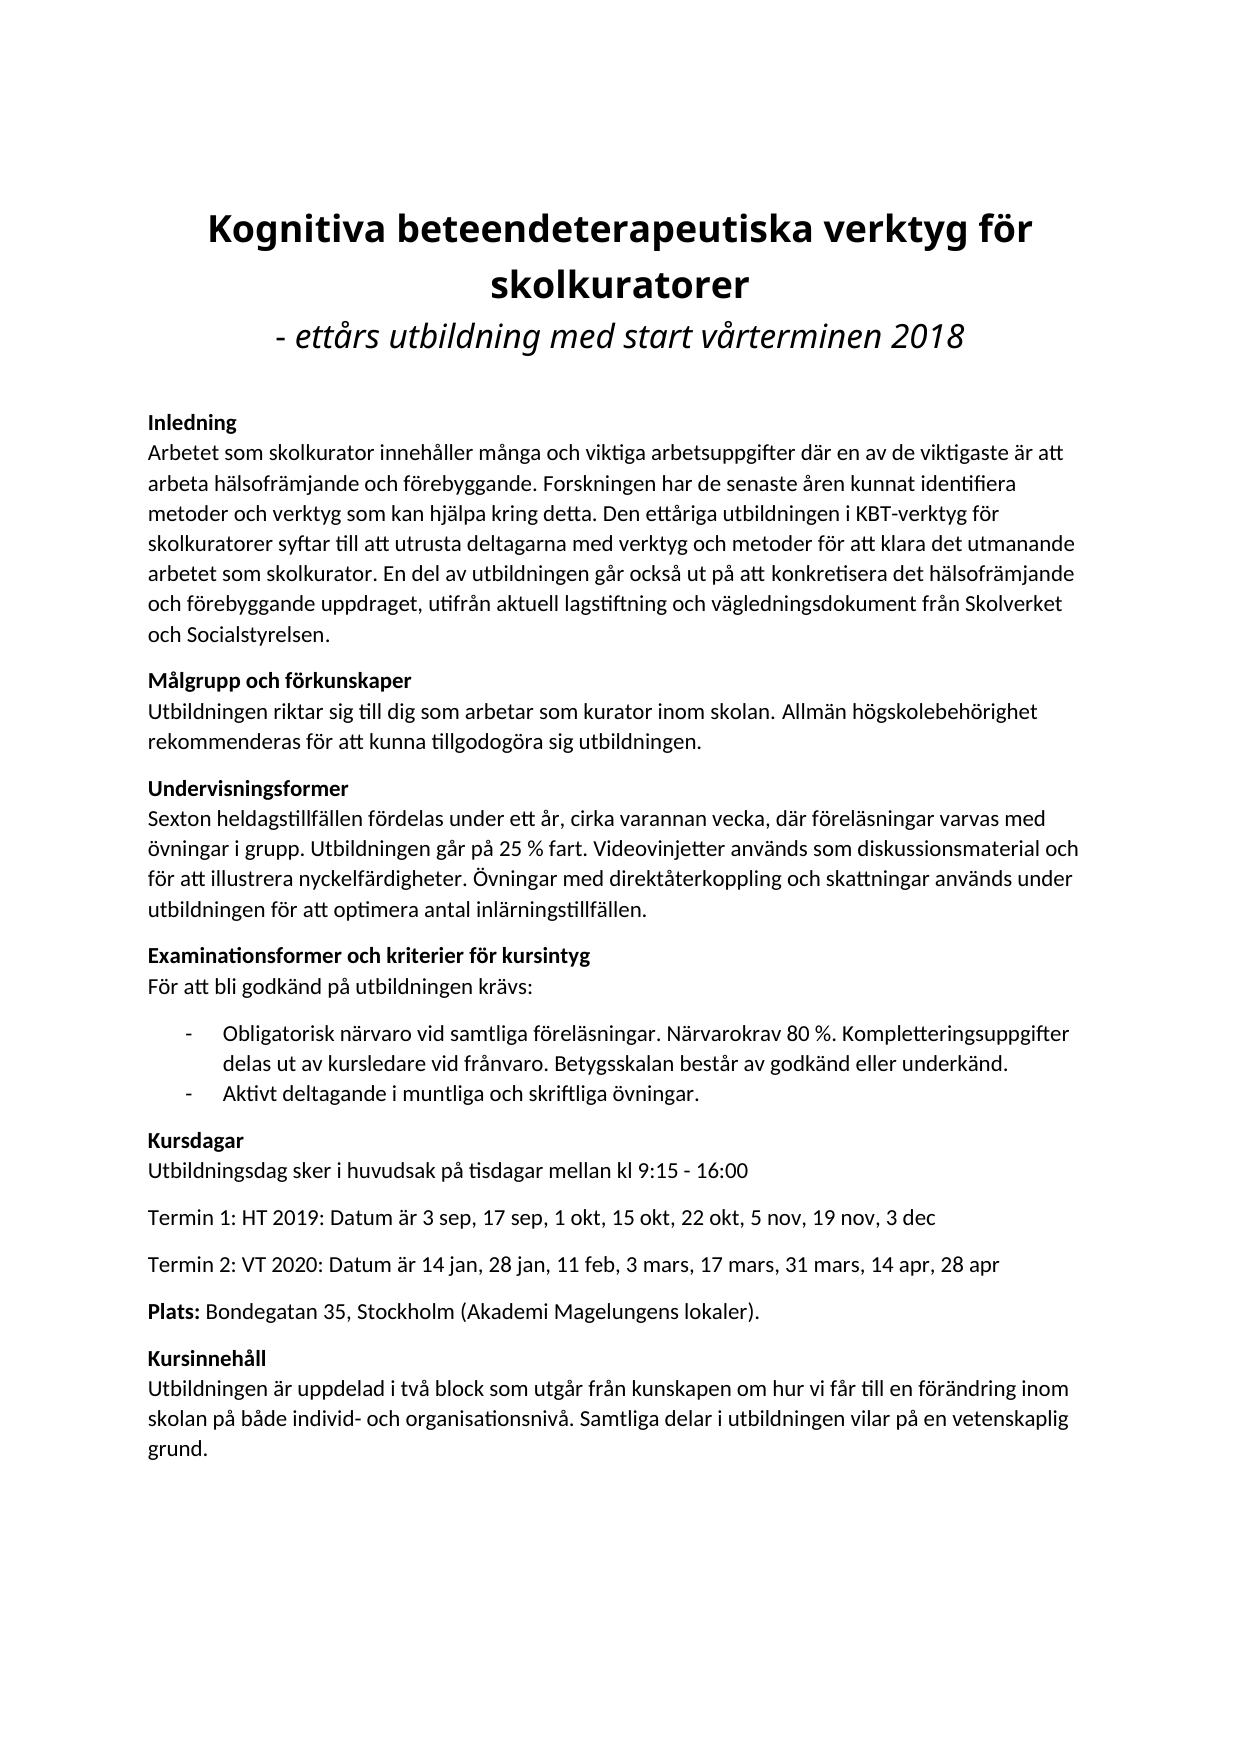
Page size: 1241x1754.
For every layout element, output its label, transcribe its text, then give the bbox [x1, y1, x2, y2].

text Examinationsformer och kriterier för kursintyg För att bli godkänd på utbildningen krävs: [148, 942, 1093, 1000]
text Inledning Arbetet som skolkurator innehåller många och viktiga arbetsuppgifter där en av de viktigaste är att arbeta hälsofrämjande och förebyggande. Forskningen har de senaste åren kunnat identifiera metoder och verktyg som kan hjälpa kring detta. Den ettåriga utbildningen i KBT-verktyg för skolkuratorer syftar till att utrusta deltagarna med verktyg och metoder för att klara det utmanande arbetet som skolkurator. En del av utbildningen går också ut på att konkretisera det hälsofrämjande och förebyggande uppdraget, utifrån aktuell lagstiftning och vägledningsdokument från Skolverket och Socialstyrelsen. [148, 408, 1093, 648]
text Kursinnehåll Utbildningen är uppdelad i två block som utgår från kunskapen om hur vi får till en förändring inom skolan på både individ- och organisationsnivå. Samtliga delar i utbildningen vilar på en vetenskaplig grund. [148, 1344, 1093, 1462]
text Målgrupp och förkunskaper Utbildningen riktar sig till dig som arbetar som kurator inom skolan. Allmän högskolebehörighet rekommenderas för att kunna tillgodogöra sig utbildningen. [148, 667, 1093, 755]
text Termin 2: VT 2020: Datum är 14 jan, 28 jan, 11 feb, 3 mars, 17 mars, 31 mars, 14 apr, 28 apr [148, 1250, 1093, 1278]
list Obligatorisk närvaro vid samtliga föreläsningar. Närvarokrav 80 %. Kompletteringsuppgifter delas ut av kursledare vid frånvaro. Betygsskalan består av godkänd eller underkänd. [185, 1019, 1093, 1077]
text Kursdagar Utbildningsdag sker i huvudsak på tisdagar mellan kl 9:15 - 16:00 [148, 1126, 1093, 1184]
subtitle Kognitiva beteendeterapeutiska verktyg för skolkuratorer - ettårs utbildning med start vårterminen 2018 [148, 203, 1093, 358]
list Aktivt deltagande i muntliga och skriftliga övningar. [185, 1079, 1093, 1107]
text Plats: Bondegatan 35, Stockholm (Akademi Magelungens lokaler). [148, 1297, 1093, 1325]
text Termin 1: HT 2019: Datum är 3 sep, 17 sep, 1 okt, 15 okt, 22 okt, 5 nov, 19 nov, 3 dec [148, 1203, 1093, 1231]
text Undervisningsformer Sexton heldagstillfällen fördelas under ett år, cirka varannan vecka, där föreläsningar varvas med övningar i grupp. Utbildningen går på 25 % fart. Videovinjetter används som diskussionsmaterial och för att illustrera nyckelfärdigheter. Övningar med direktåterkoppling och skattningar används under utbildningen för att optimera antal inlärningstillfällen. [148, 774, 1093, 923]
